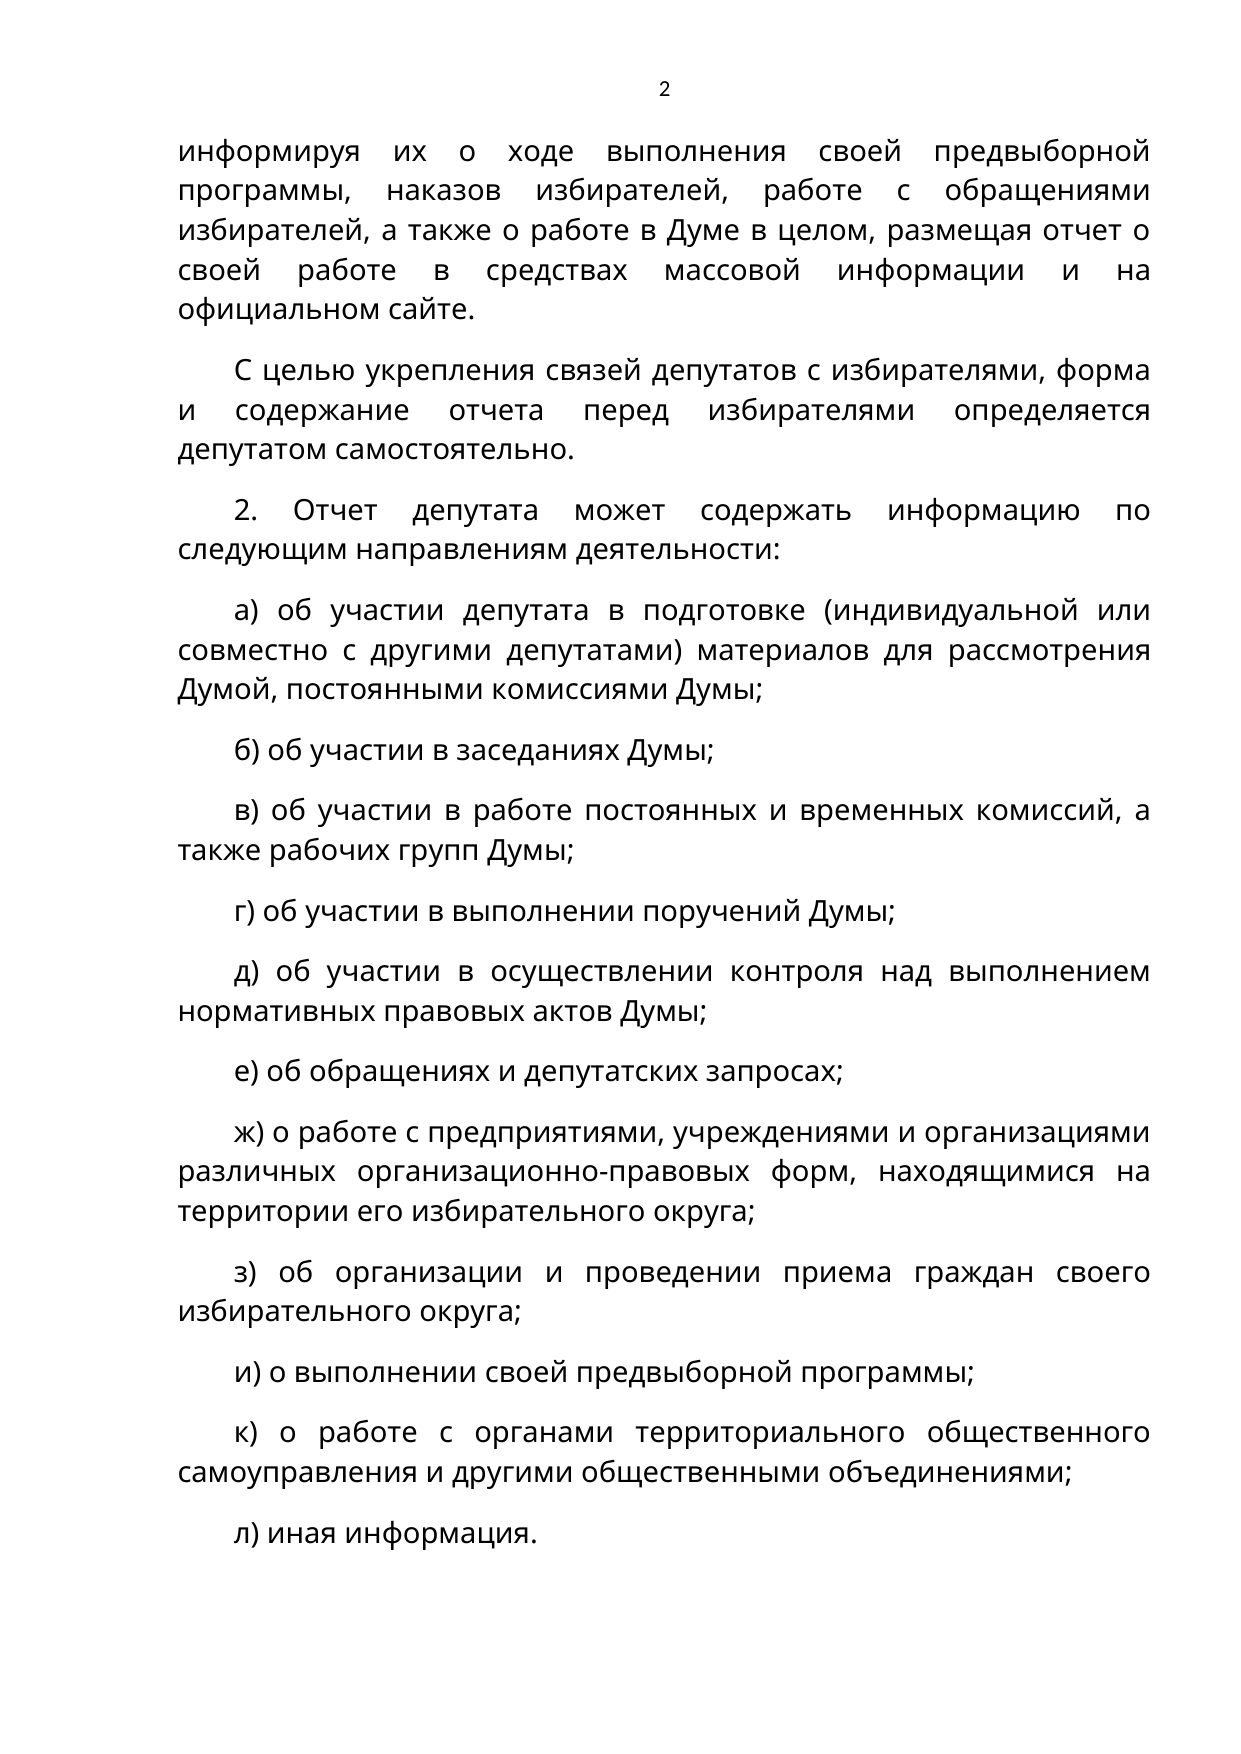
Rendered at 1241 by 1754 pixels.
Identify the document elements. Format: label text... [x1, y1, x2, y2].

text 2. Отчет депутата может содержать информацию по следующим направлениям деятельности: [177, 489, 1152, 568]
text ж) о работе с предприятиями, учреждениями и организациями различных организационно-правовых форм, находящимися на территории его избирательного округа; [177, 1111, 1152, 1230]
text к) о работе с органами территориального общественного самоуправления и другими общественными объединениями; [177, 1412, 1152, 1491]
text г) об участии в выполнении поручений Думы; [177, 890, 1152, 929]
text в) об участии в работе постоянных и временных комиссий, а также рабочих групп Думы; [177, 789, 1152, 869]
text е) об обращениях и депутатских запросах; [177, 1051, 1152, 1090]
text и) о выполнении своей предвыборной программы; [177, 1351, 1152, 1391]
text з) об организации и проведении приема граждан своего избирательного округа; [177, 1251, 1152, 1330]
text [177, 130, 1152, 328]
text л) иная информация. [177, 1512, 1152, 1552]
text С целью укрепления связей депутатов с избирателями, форма и содержание отчета перед избирателями определяется депутатом самостоятельно. [177, 349, 1152, 468]
text б) об участии в заседаниях Думы; [177, 729, 1152, 769]
text а) об участии депутата в подготовке (индивидуальной или совместно с другими депутатами) материалов для рассмотрения Думой, постоянными комиссиями Думы; [177, 589, 1152, 708]
text д) об участии в осуществлении контроля над выполнением нормативных правовых актов Думы; [177, 950, 1152, 1030]
